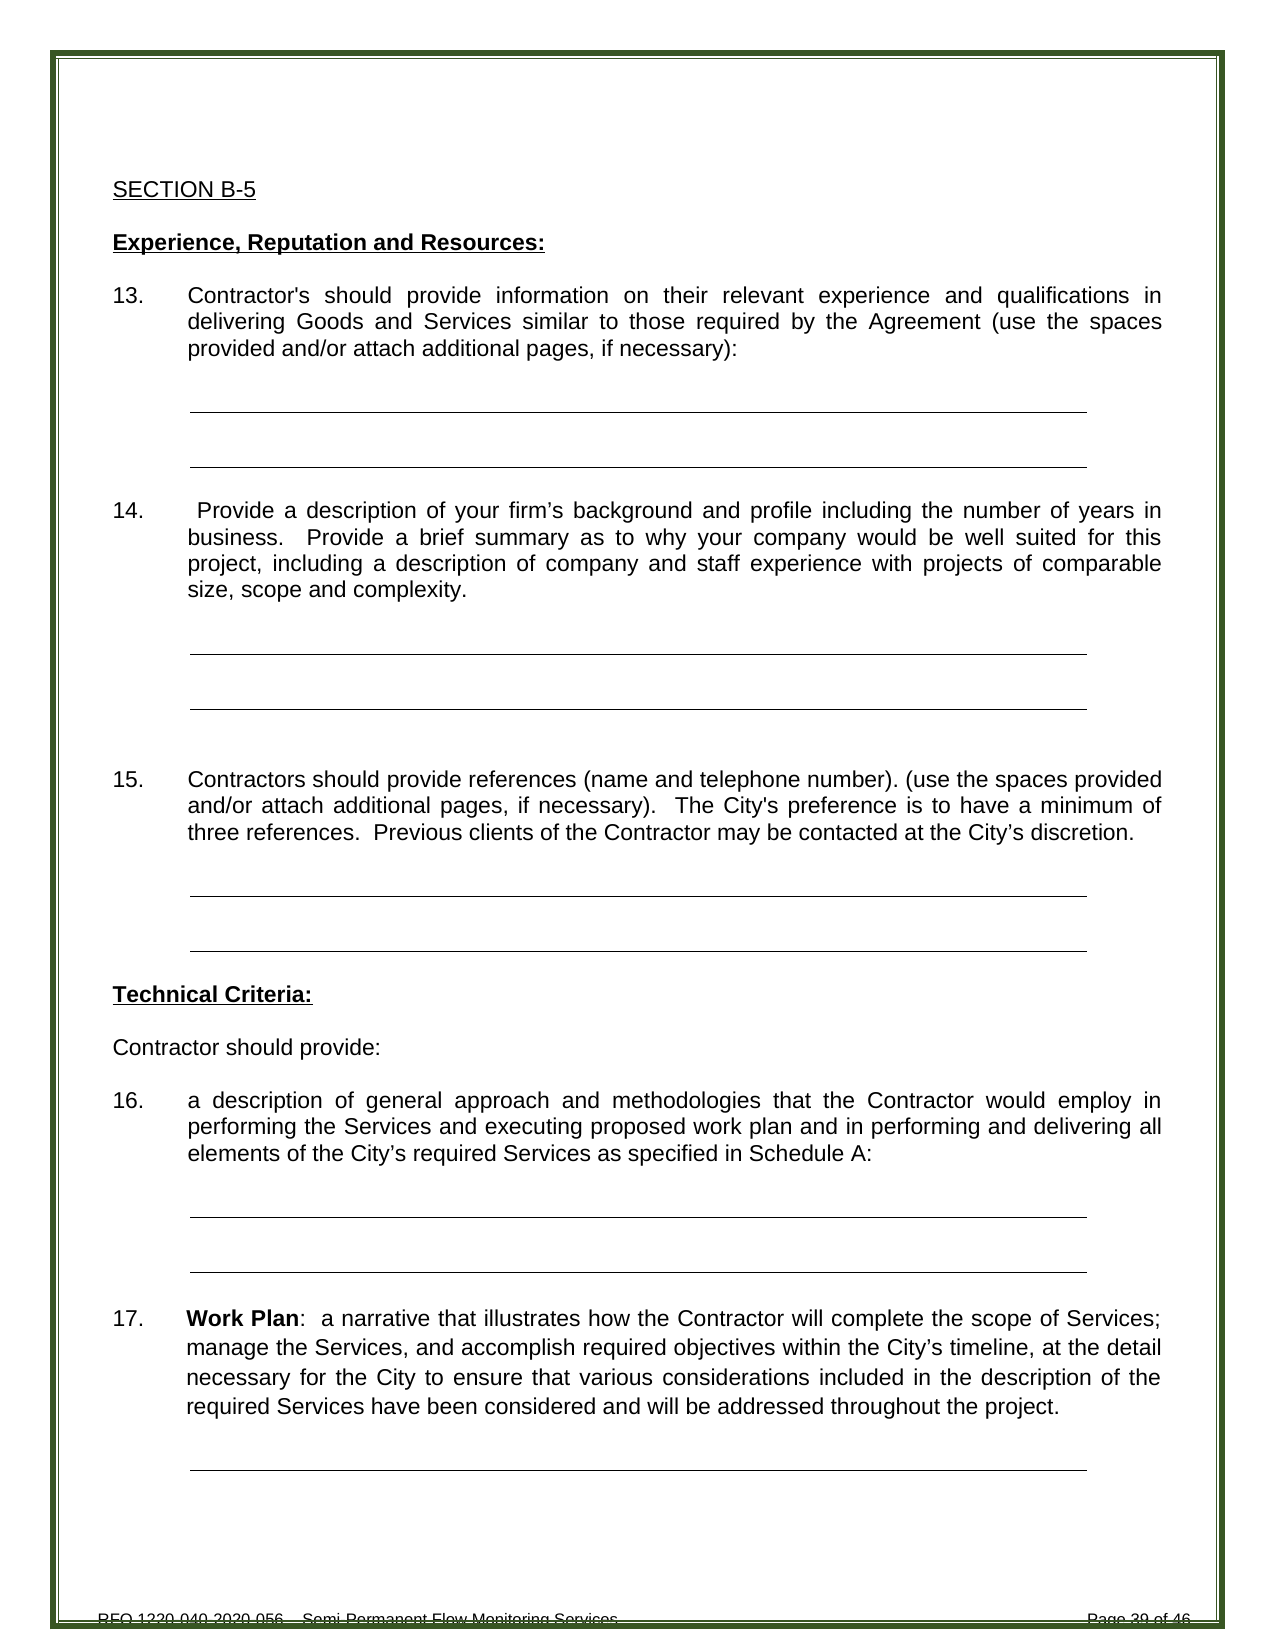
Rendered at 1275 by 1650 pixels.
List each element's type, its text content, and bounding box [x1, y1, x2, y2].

text Technical Criteria: [112, 981, 1163, 1008]
text Contractor should provide: [112, 1034, 1163, 1060]
text SECTION B-5 [112, 176, 1163, 203]
text Experience, Reputation and Resources: [112, 229, 1163, 255]
text 16. a description of general approach and methodologies that the Contractor would employ in performing the Services and executing proposed work plan and in performing and delivering all elements of the City’s required Services as specified in Schedule A: [112, 1087, 1163, 1166]
text 13. Contractor's should provide information on their relevant experience and qualifications in delivering Goods and Services similar to those required by the Agreement (use the spaces provided and/or attach additional pages, if necessary): [112, 282, 1163, 361]
text 17. Work Plan: a narrative that illustrates how the Contractor will complete the scope of Services; manage the Services, and accomplish required objectives within the City’s timeline, at the detail necessary for the City to ensure that various considerations included in the description of the required Services have been considered and will be addressed throughout the project. [112, 1302, 1163, 1419]
text 14. Provide a description of your firm’s background and profile including the number of years in business. Provide a brief summary as to why your company would be well suited for this project, including a description of company and staff experience with projects of comparable size, scope and complexity. [112, 497, 1163, 603]
text 15. Contractors should provide references (name and telephone number). (use the spaces provided and/or attach additional pages, if necessary). The City's preference is to have a minimum of three references. Previous clients of the Contractor may be contacted at the City’s discretion. [112, 766, 1163, 845]
